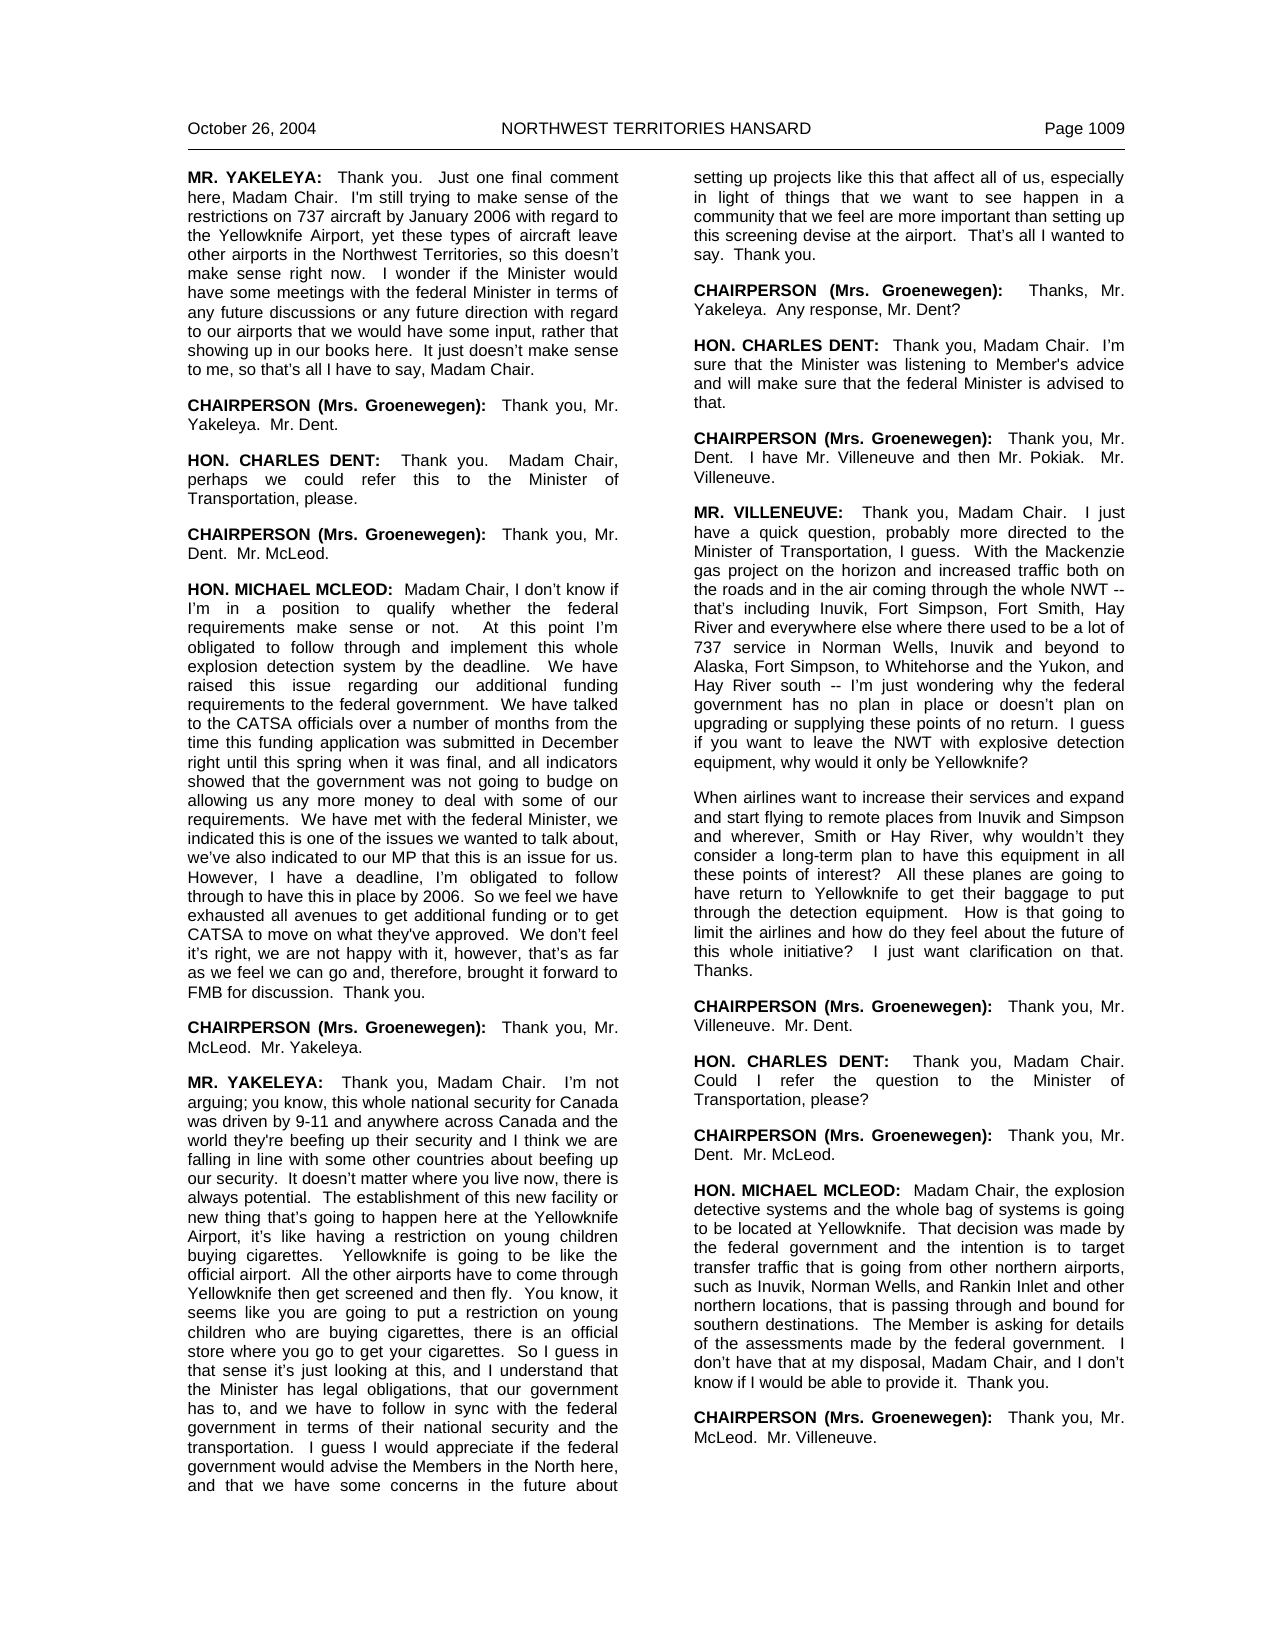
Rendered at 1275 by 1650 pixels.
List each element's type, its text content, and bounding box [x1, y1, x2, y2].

text CHAIRPERSON (Mrs. Groenewegen): Thanks, Mr. Yakeleya. Any response, Mr. Dent? [694, 281, 1125, 319]
text MR. YAKELEYA: Thank you, Madam Chair. I’m not arguing; you know, this whole national security for was driven by 9-11 and anywhere across and the world they're beefing up their security and I think we are falling in line with some other countries about beefing up our security. It doesn’t matter where you live now, there is always potential. The establishment of this new facility or new thing that’s going to happen here at the , it’s like having a restriction on young children buying cigarettes. is going to be like the official airport. All the other airports have to come through then get screened and then fly. You know, it seems like you are going to put a restriction on young children who are buying cigarettes, there is an official store where you go to get your cigarettes. So I guess in that sense it’s just looking at this, and I understand that the Minister has legal obligations, that our government has to, and we have to follow in sync with the federal government in terms of their national security and the transportation. I guess I would appreciate if the federal government would advise the Members in the North here, and that we have some concerns in the future about setting up projects like this that affect all of us, especially in light of things that we want to see happen in a community that we feel are more important than setting up this screening devise at the airport. That’s all I wanted to say. Thank you. [187, 1073, 619, 1495]
text HON. CHARLES DENT: Thank you, Madam Chair. I’m sure that the Minister was listening to Member's advice and will make sure that the federal Minister is advised to that. [694, 336, 1125, 412]
text CHAIRPERSON (Mrs. Groenewegen): Thank you, Mr. McLeod. Mr. Yakeleya. [187, 1018, 619, 1057]
text HON. MICHAEL MCLEOD: Madam Chair, I don’t know if I’m in a position to qualify whether the federal requirements make sense or not. At this point I’m obligated to follow through and implement this whole explosion detection system by the deadline. We have raised this issue regarding our additional funding requirements to the federal government. We have talked to the CATSA officials over a number of months from the time this funding application was submitted in December right until this spring when it was final, and all indicators showed that the government was not going to budge on allowing us any more money to deal with some of our requirements. We have met with the federal Minister, we indicated this is one of the issues we wanted to talk about, we’ve also indicated to our MP that this is an issue for us. However, I have a deadline, I’m obligated to follow through to have this in place by 2006. So we feel we have exhausted all avenues to get additional funding or to get CATSA to move on what they've approved. We don’t feel it’s right, we are not happy with it, however, that’s as far as we feel we can go and, therefore, brought it forward to FMB for discussion. Thank you. [187, 580, 619, 1002]
text CHAIRPERSON (Mrs. Groenewegen): Thank you, Mr. Dent. Mr. McLeod. [187, 525, 619, 563]
text HON. CHARLES DENT: Thank you. Madam Chair, perhaps we could refer this to the Minister of Transportation, please. [187, 451, 619, 508]
text When airlines want to increase their services and expand and start flying to remote places from and Simpson and wherever, Smith or , why wouldn’t they consider a long-term plan to have this equipment in all these points of interest? All these planes are going to have return to to get their baggage to put through the detection equipment. How is that going to limit the airlines and how do they feel about the future of this whole initiative? I just want clarification on that. Thanks. [694, 788, 1125, 980]
text CHAIRPERSON (Mrs. Groenewegen): Thank you, Mr. McLeod. Mr. Villeneuve. [694, 1408, 1125, 1447]
text CHAIRPERSON (Mrs. Groenewegen): Thank you, Mr. Dent. Mr. McLeod. [694, 1126, 1125, 1164]
text MR. YAKELEYA: Thank you. Just one final comment here, Madam Chair. I'm still trying to make sense of the restrictions on 737 aircraft by January 2006 with regard to the , yet these types of aircraft leave other airports in the , so this doesn’t make sense right now. I wonder if the Minister would have some meetings with the federal Minister in terms of any future discussions or any future direction with regard to our airports that we would have some input, rather that showing up in our books here. It just doesn’t make sense to me, so that’s all I have to say, Madam Chair. [187, 168, 619, 379]
text HON. CHARLES DENT: Thank you, Madam Chair. Could I refer the question to the Minister of Transportation, please? [694, 1052, 1125, 1109]
text CHAIRPERSON (Mrs. Groenewegen): Thank you, Mr. Yakeleya. Mr. Dent. [187, 396, 619, 434]
text HON. MICHAEL MCLEOD: Madam Chair, the explosion detective systems and the whole bag of systems is going to be located at . That decision was made by the federal government and the intention is to target transfer traffic that is going from other northern airports, such as , Norman Wells, and Rankin Inlet and other northern locations, that is passing through and bound for southern destinations. The Member is asking for details of the assessments made by the federal government. I don’t have that at my disposal, Madam Chair, and I don’t know if I would be able to provide it. Thank you. [694, 1181, 1125, 1392]
text CHAIRPERSON (Mrs. Groenewegen): Thank you, Mr. Dent. I have Mr. Villeneuve and then Mr. Pokiak. Mr. Villeneuve. [694, 429, 1125, 487]
text CHAIRPERSON (Mrs. Groenewegen): Thank you, Mr. Villeneuve. Mr. Dent. [694, 997, 1125, 1035]
text MR. VILLENEUVE: Thank you, Madam Chair. I just have a quick question, probably more directed to the Minister of Transportation, I guess. With the Mackenzie gas project on the horizon and increased traffic both on the roads and in the air coming through the whole NWT -- that’s including Inuvik, Fort Simpson, Fort Smith, Hay River and everywhere else where there used to be a lot of 737 service in Norman Wells, Inuvik and beyond to Alaska, Fort Simpson, to Whitehorse and the Yukon, and Hay River south -- I’m just wondering why the federal government has no plan in place or doesn’t plan on upgrading or supplying these points of no return. I guess if you want to leave the NWT with explosive detection equipment, why would it only be ? [694, 503, 1125, 772]
